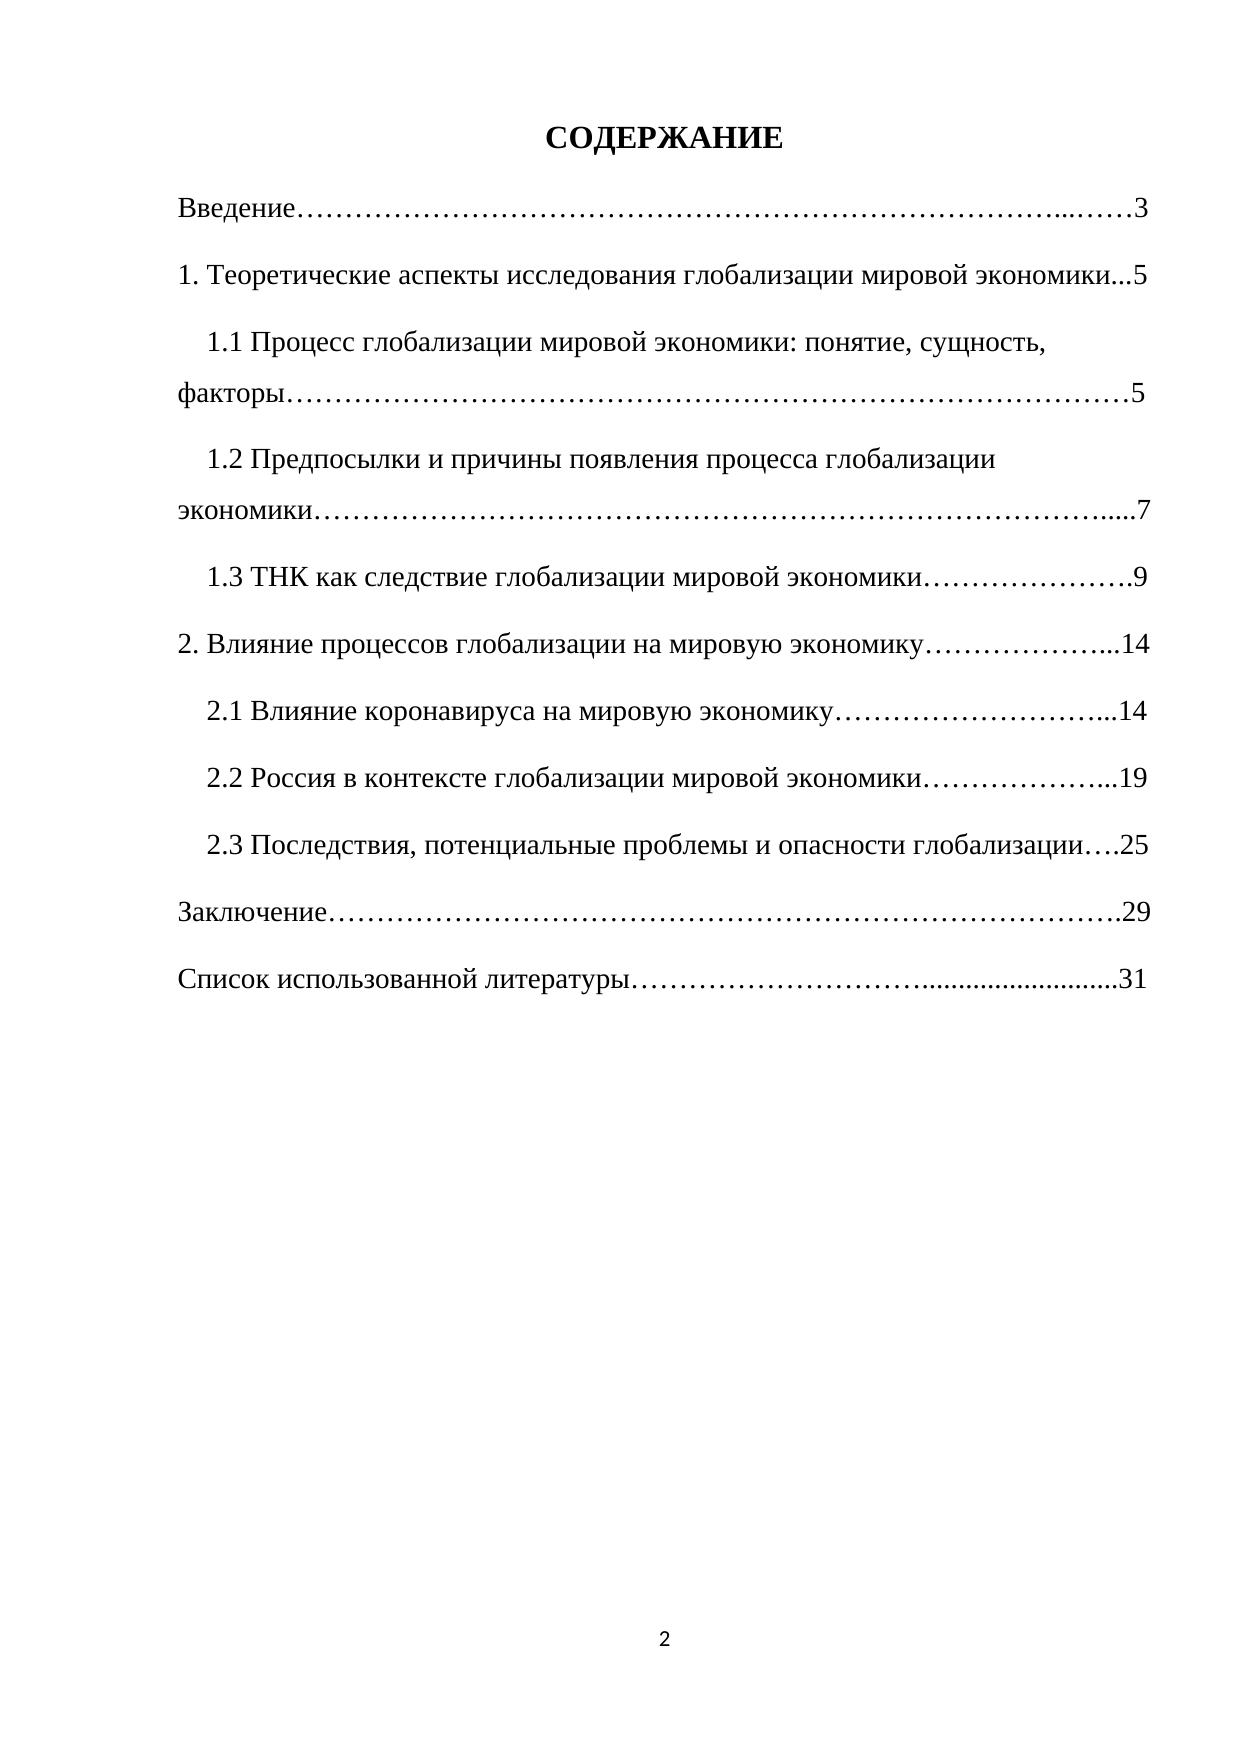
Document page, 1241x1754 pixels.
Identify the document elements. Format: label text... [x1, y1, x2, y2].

text Введение……………………………………………………………………...……3 [177, 190, 1152, 224]
text 1.3 ТНК как следствие глобализации мировой экономики………………….9 [177, 559, 1152, 592]
text 1. Теоретические аспекты исследования глобализации мировой экономики...5 [177, 257, 1152, 291]
text СОДЕРЖАНИЕ [177, 118, 1152, 155]
text 2.2 Россия в контексте глобализации мировой экономики………………...19 [177, 760, 1152, 793]
text 1.1 Процесс глобализации мировой экономики: понятие, сущность, факторы……………………………………………………………………………5 [177, 324, 1152, 408]
text Список использованной литературы…………………………...........................31 [177, 961, 1152, 994]
text 2.1 Влияние коронавируса на мировую экономику………………………...14 [177, 693, 1152, 726]
text Заключение……………………………………………………………………….29 [177, 894, 1152, 927]
text 2. Влияние процессов глобализации на мировую экономику………………...14 [177, 626, 1152, 659]
text 2.3 Последствия, потенциальные проблемы и опасности глобализации….25 [177, 827, 1152, 860]
text 1.2 Предпосылки и причины появления процесса глобализации экономики……………………………………………………………………….....7 [177, 442, 1152, 526]
